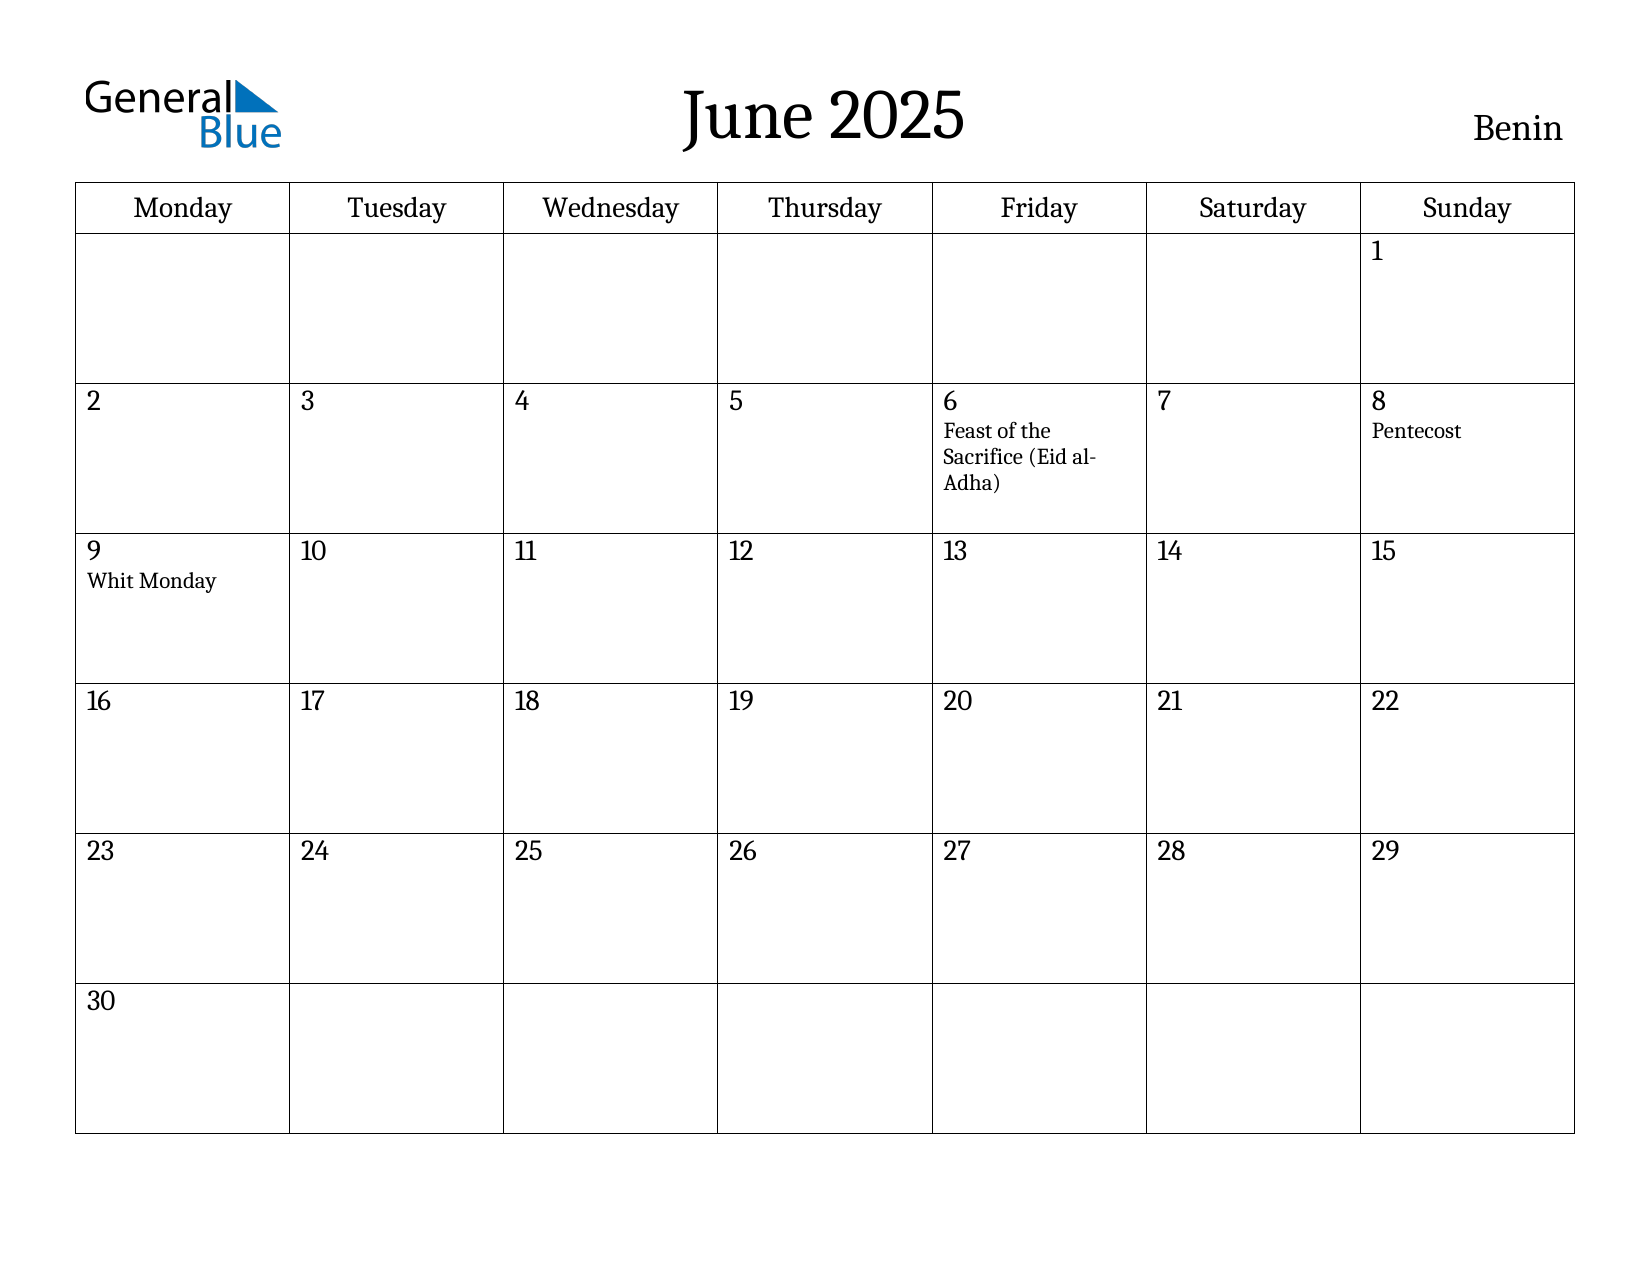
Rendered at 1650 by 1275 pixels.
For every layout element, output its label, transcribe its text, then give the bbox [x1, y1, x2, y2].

table_cell [1147, 267, 1360, 383]
table_cell [1361, 567, 1574, 683]
table_cell 23 [76, 834, 289, 867]
table_cell 27 [933, 834, 1146, 867]
table_cell 6 [933, 384, 1146, 417]
table_cell [933, 984, 1146, 1017]
table_cell [1361, 717, 1574, 833]
table_cell [933, 267, 1146, 383]
table_cell [290, 984, 503, 1017]
table_cell 28 [1147, 834, 1360, 867]
table_cell 16 [76, 684, 289, 717]
table_cell 25 [504, 834, 717, 867]
table_cell [76, 868, 289, 983]
table_cell Pentecost [1361, 417, 1574, 533]
table_cell 19 [718, 684, 932, 717]
table_cell 26 [718, 834, 932, 867]
table_cell [1147, 868, 1360, 983]
table_cell 7 [1147, 384, 1360, 417]
table_cell [290, 567, 503, 683]
table_cell Whit Monday [76, 567, 289, 683]
table_cell [290, 234, 503, 267]
table_cell [290, 417, 503, 533]
table_cell [76, 417, 289, 533]
table_header Benin [1146, 75, 1574, 182]
table_header June 2025 [504, 75, 1146, 182]
table_cell [718, 868, 932, 983]
table_cell [290, 868, 503, 983]
table_cell Monday [76, 183, 289, 233]
table_cell 12 [718, 534, 932, 567]
table_cell [76, 234, 289, 267]
table_cell [1147, 567, 1360, 683]
picture [86, 80, 281, 148]
table_cell 9 [76, 534, 289, 567]
table_cell [504, 868, 717, 983]
table_cell [1147, 234, 1360, 267]
table_cell Thursday [718, 183, 932, 233]
table_cell [504, 567, 717, 683]
table_cell 17 [290, 684, 503, 717]
table_cell 4 [504, 384, 717, 417]
table_cell 15 [1361, 534, 1574, 567]
table_cell 30 [76, 984, 289, 1017]
table_cell [76, 717, 289, 833]
table_cell 21 [1147, 684, 1360, 717]
table_cell [504, 267, 717, 383]
table_cell Friday [933, 183, 1146, 233]
table_cell 14 [1147, 534, 1360, 567]
table_cell 2 [76, 384, 289, 417]
table_cell [1147, 1018, 1360, 1133]
table_cell 5 [718, 384, 932, 417]
table_cell [718, 417, 932, 533]
table_cell [290, 267, 503, 383]
table_cell 1 [1361, 234, 1574, 267]
table_cell [290, 1018, 503, 1133]
table_cell [504, 984, 717, 1017]
table_cell 22 [1361, 684, 1574, 717]
table_cell [718, 984, 932, 1017]
table_cell [718, 267, 932, 383]
table_cell [933, 868, 1146, 983]
table_cell [933, 234, 1146, 267]
table_cell [933, 717, 1146, 833]
table_cell 13 [933, 534, 1146, 567]
table_cell Feast of the Sacrifice (Eid al-Adha) [933, 417, 1146, 533]
table_cell [1361, 267, 1574, 383]
table_cell [718, 717, 932, 833]
table_cell 29 [1361, 834, 1574, 867]
table_cell [1361, 1018, 1574, 1133]
table_cell 18 [504, 684, 717, 717]
table_cell 10 [290, 534, 503, 567]
table_cell [718, 234, 932, 267]
table_cell 3 [290, 384, 503, 417]
table_cell [718, 1018, 932, 1133]
table_cell [504, 234, 717, 267]
table_cell Tuesday [290, 183, 503, 233]
table_cell 11 [504, 534, 717, 567]
table_cell [1361, 984, 1574, 1017]
table_cell [290, 717, 503, 833]
table_cell [1361, 868, 1574, 983]
table_cell [1147, 984, 1360, 1017]
table_cell [933, 567, 1146, 683]
table_cell [933, 1018, 1146, 1133]
table_cell Wednesday [504, 183, 717, 233]
table_header [76, 75, 503, 182]
table_cell 20 [933, 684, 1146, 717]
table_cell 8 [1361, 384, 1574, 417]
table_cell Saturday [1147, 183, 1360, 233]
table_cell [504, 717, 717, 833]
table_cell [76, 1018, 289, 1133]
table_cell [504, 417, 717, 533]
table_cell [1147, 717, 1360, 833]
table_cell 24 [290, 834, 503, 867]
table_cell [718, 567, 932, 683]
table_cell [504, 1018, 717, 1133]
table_cell [1147, 417, 1360, 533]
table_cell [76, 267, 289, 383]
table_cell Sunday [1361, 183, 1574, 233]
